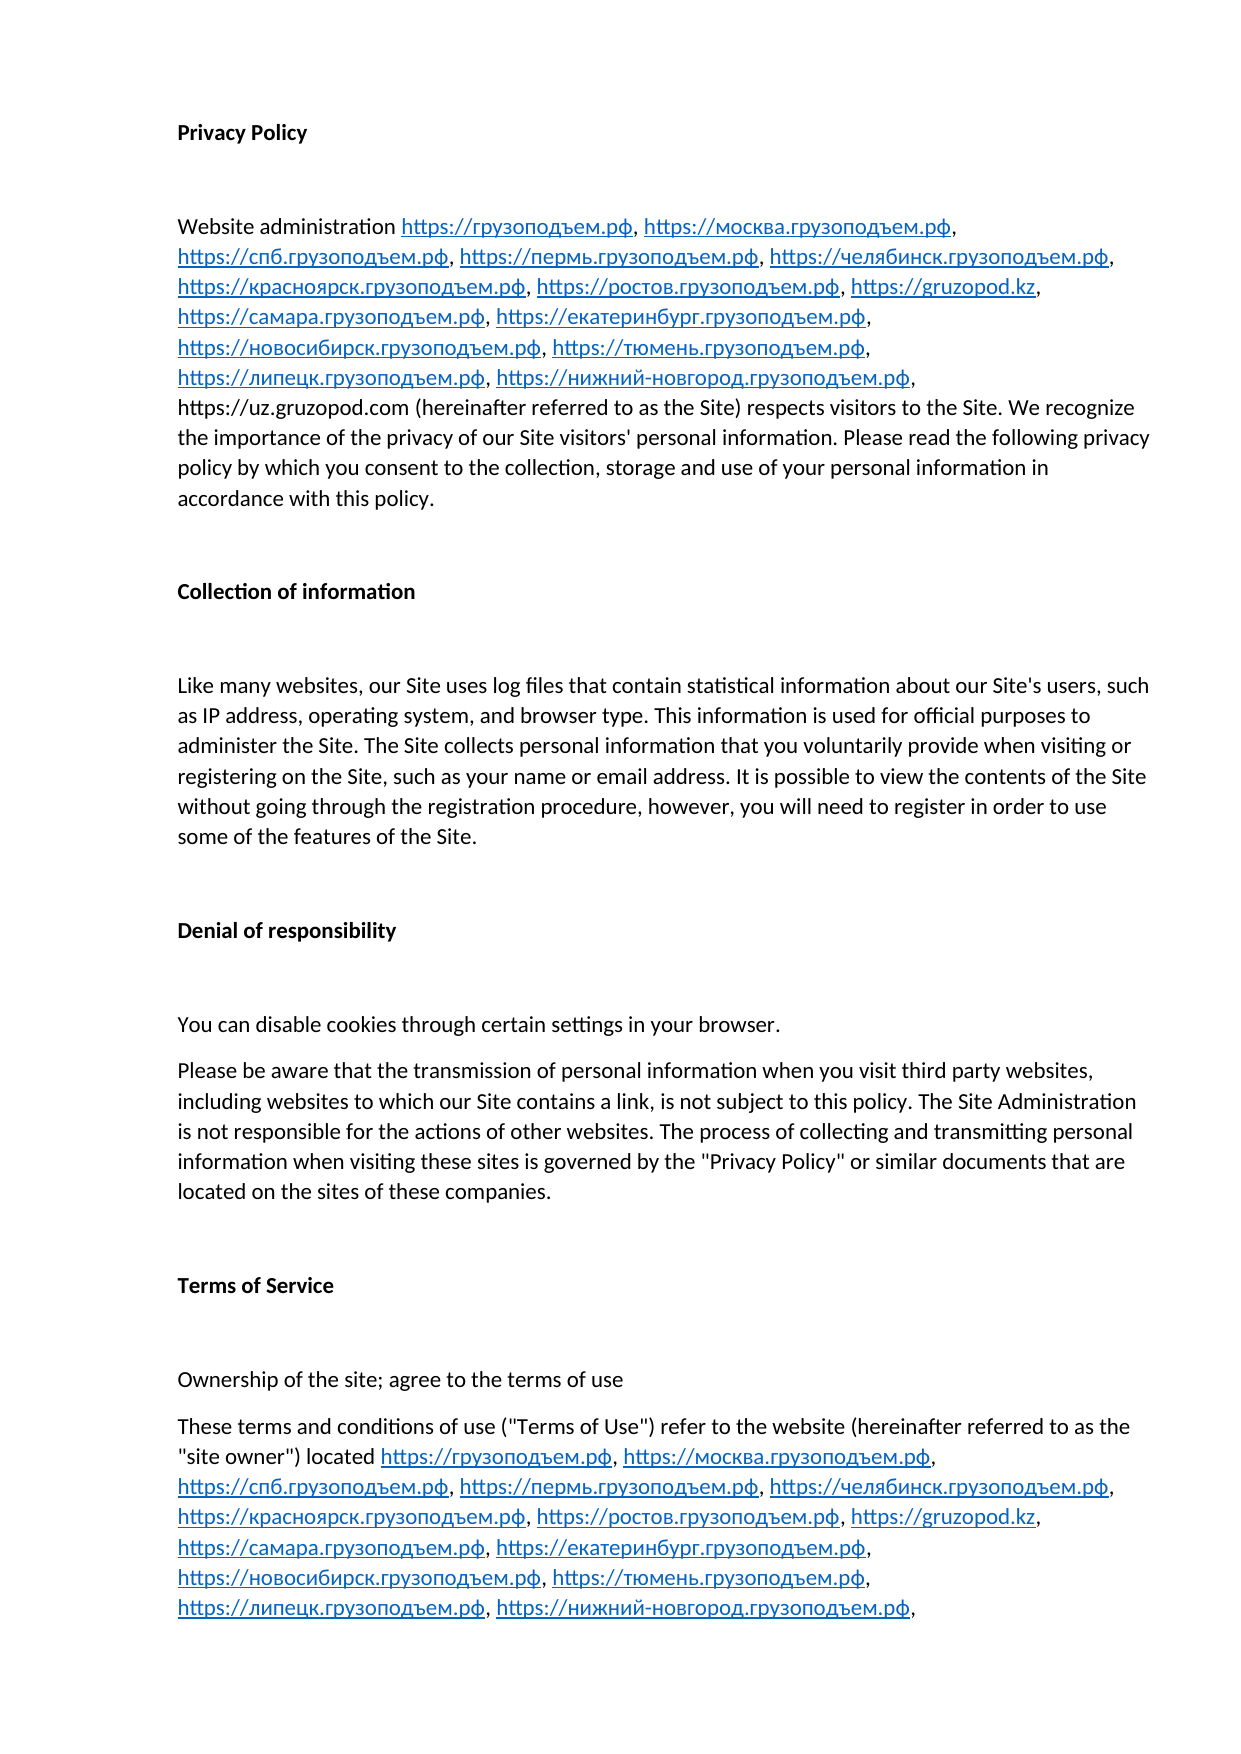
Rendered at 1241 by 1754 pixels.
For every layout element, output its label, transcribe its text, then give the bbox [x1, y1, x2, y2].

text Denial of responsibility [177, 916, 1152, 944]
text Privacy Policy [177, 118, 1152, 146]
text Please be aware that the transmission of personal information when you visit third party websites, including websites to which our Site contains a link, is not subject to this policy. The Site Administration is not responsible for the actions of other websites. The process of collecting and transmitting personal information when visiting these sites is governed by the "Privacy Policy" or similar documents that are located on the sites of these companies. [177, 1057, 1152, 1206]
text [177, 1412, 1152, 1621]
text Website administration https://грузоподъем.рф, https://москва.грузоподъем.рф, https://спб.грузоподъем.рф, https://пермь.грузоподъем.рф, https://челябинск.грузоподъем.рф, https://красноярск.грузоподъем.рф, https://ростов.грузоподъем.рф, https://gruzopod.kz, https://самара.грузоподъем.рф, https://екатеринбург.грузоподъем.рф, https://новосибирск.грузоподъем.рф, https://тюмень.грузоподъем.рф, https://липецк.грузоподъем.рф, https://нижний-новгород.грузоподъем.рф, https://uz.gruzopod.com (hereinafter referred to as the Site) respects visitors to the Site. We recognize the importance of the privacy of our Site visitors' personal information. Please read the following privacy policy by which you consent to the collection, storage and use of your personal information in accordance with this policy. [177, 212, 1152, 512]
text You can disable cookies through certain settings in your browser. [177, 1010, 1152, 1038]
text Ownership of the site; agree to the terms of use [177, 1365, 1152, 1393]
text Terms of Service [177, 1271, 1152, 1299]
text Like many websites, our Site uses log files that contain statistical information about our Site's users, such as IP address, operating system, and browser type. This information is used for official purposes to administer the Site. The Site collects personal information that you voluntarily provide when visiting or registering on the Site, such as your name or email address. It is possible to view the contents of the Site without going through the registration procedure, however, you will need to register in order to use some of the features of the Site. [177, 671, 1152, 850]
text Collection of information [177, 577, 1152, 606]
